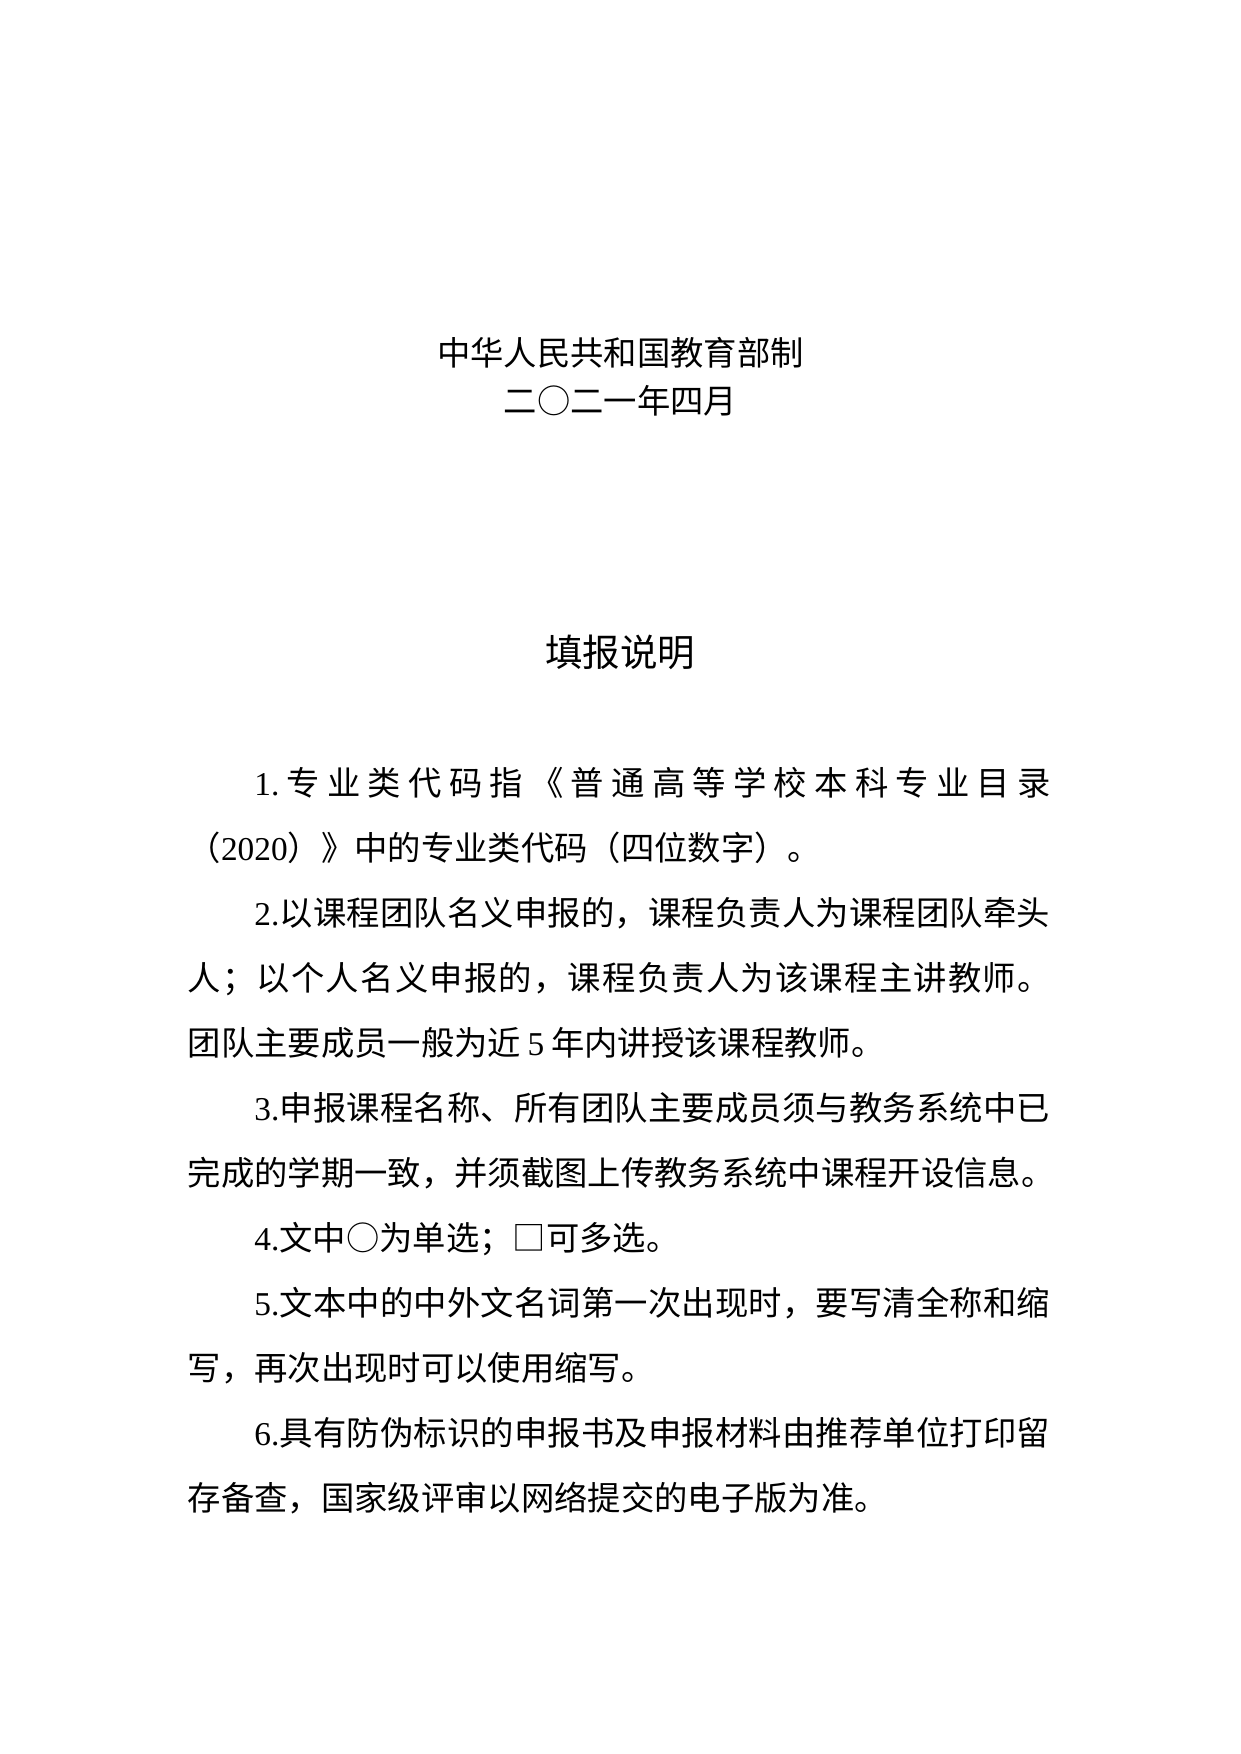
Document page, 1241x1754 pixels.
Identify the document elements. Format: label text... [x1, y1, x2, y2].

text 中华人民共和国教育部制 [187, 326, 1053, 375]
text 5.文本中的中外文名词第一次出现时，要写清全称和缩写，再次出现时可以使用缩写。 [187, 1268, 1053, 1398]
text 6.具有防伪标识的申报书及申报材料由推荐单位打印留存备查，国家级评审以网络提交的电子版为准。 [187, 1398, 1053, 1528]
text 二○二一年四月 [187, 375, 1053, 423]
text 2.以课程团队名义申报的，课程负责人为课程团队牵头人；以个人名义申报的，课程负责人为该课程主讲教师。团队主要成员一般为近5年内讲授该课程教师。 [187, 878, 1053, 1073]
text 1.专业类代码指《普通高等学校本科专业目录（2020）》中的专业类代码（四位数字）。 [187, 748, 1053, 878]
text 4.文中○为单选；□可多选。 [187, 1203, 1053, 1268]
text 3.申报课程名称、所有团队主要成员须与教务系统中已完成的学期一致，并须截图上传教务系统中课程开设信息。 [187, 1073, 1053, 1203]
text 填报说明 [187, 618, 1053, 683]
